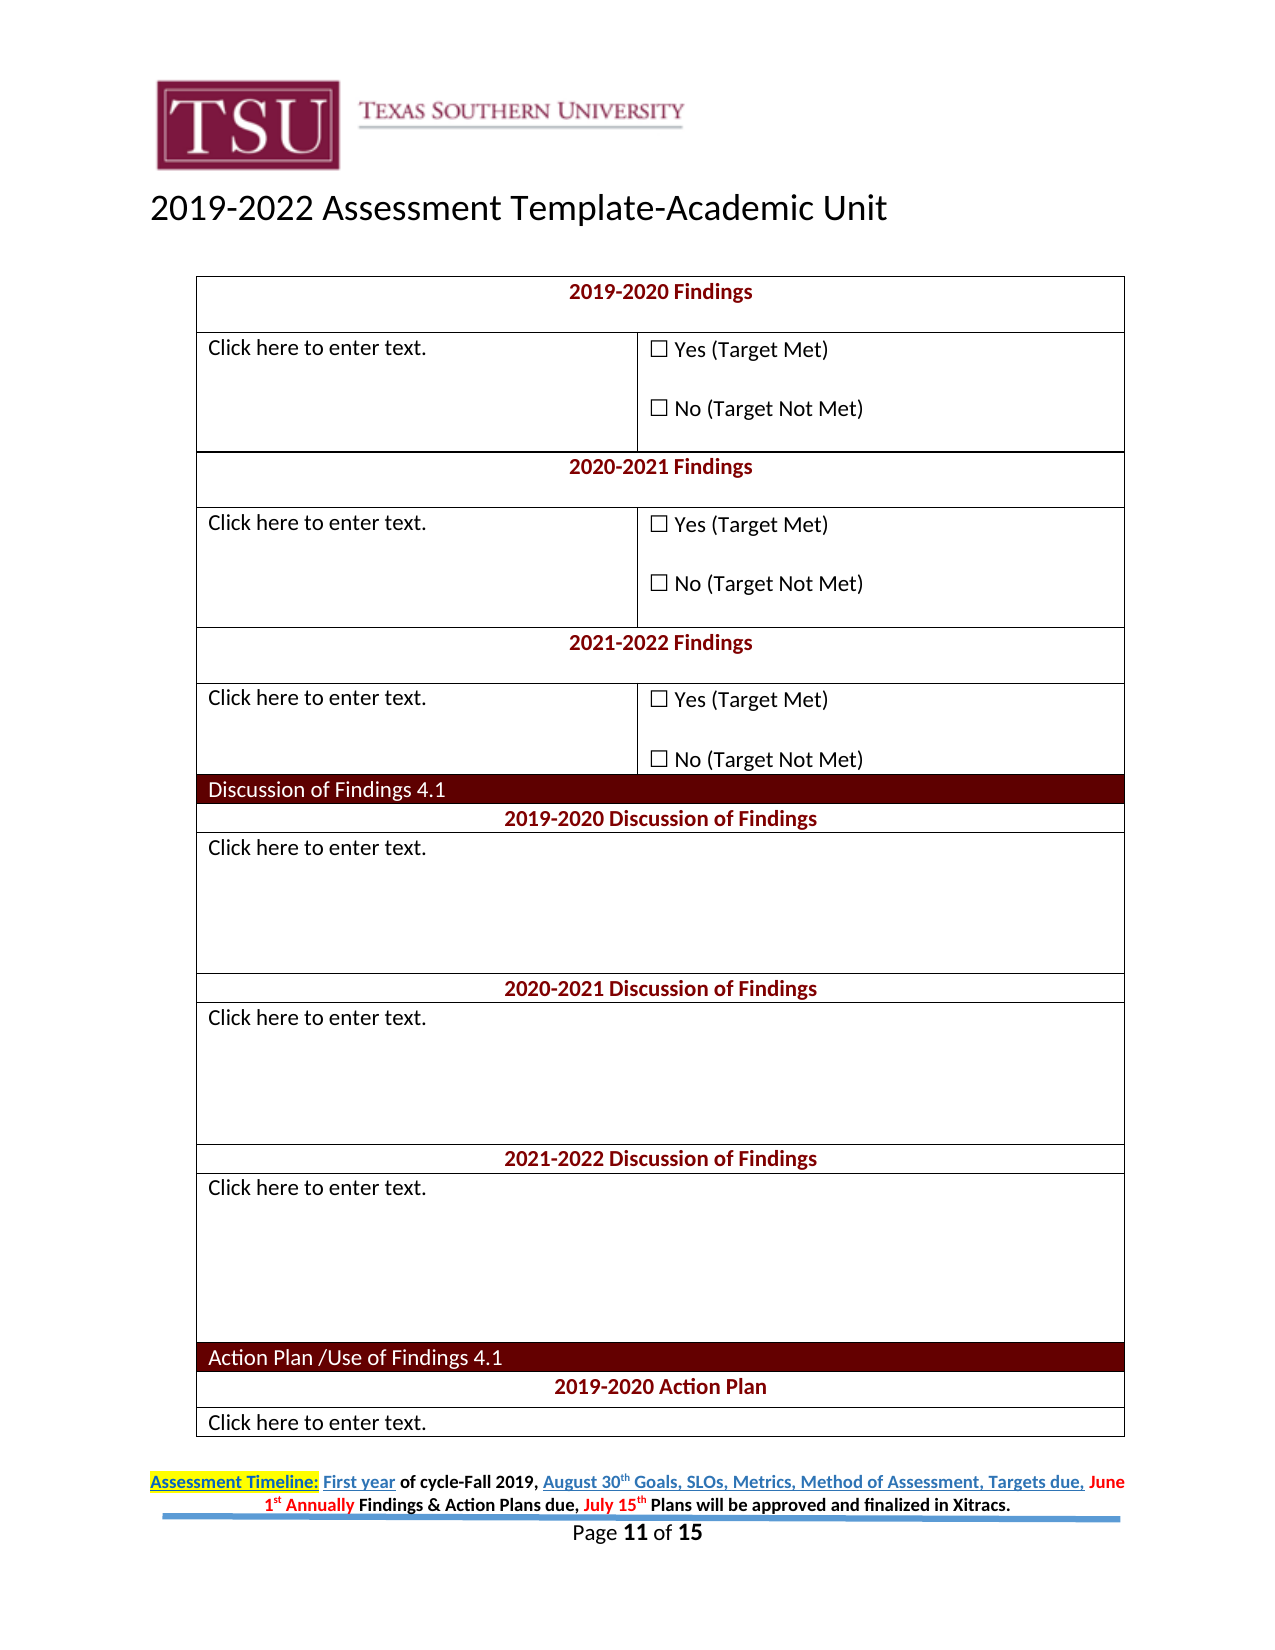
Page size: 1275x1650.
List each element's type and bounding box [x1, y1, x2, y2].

picture [150, 75, 688, 185]
